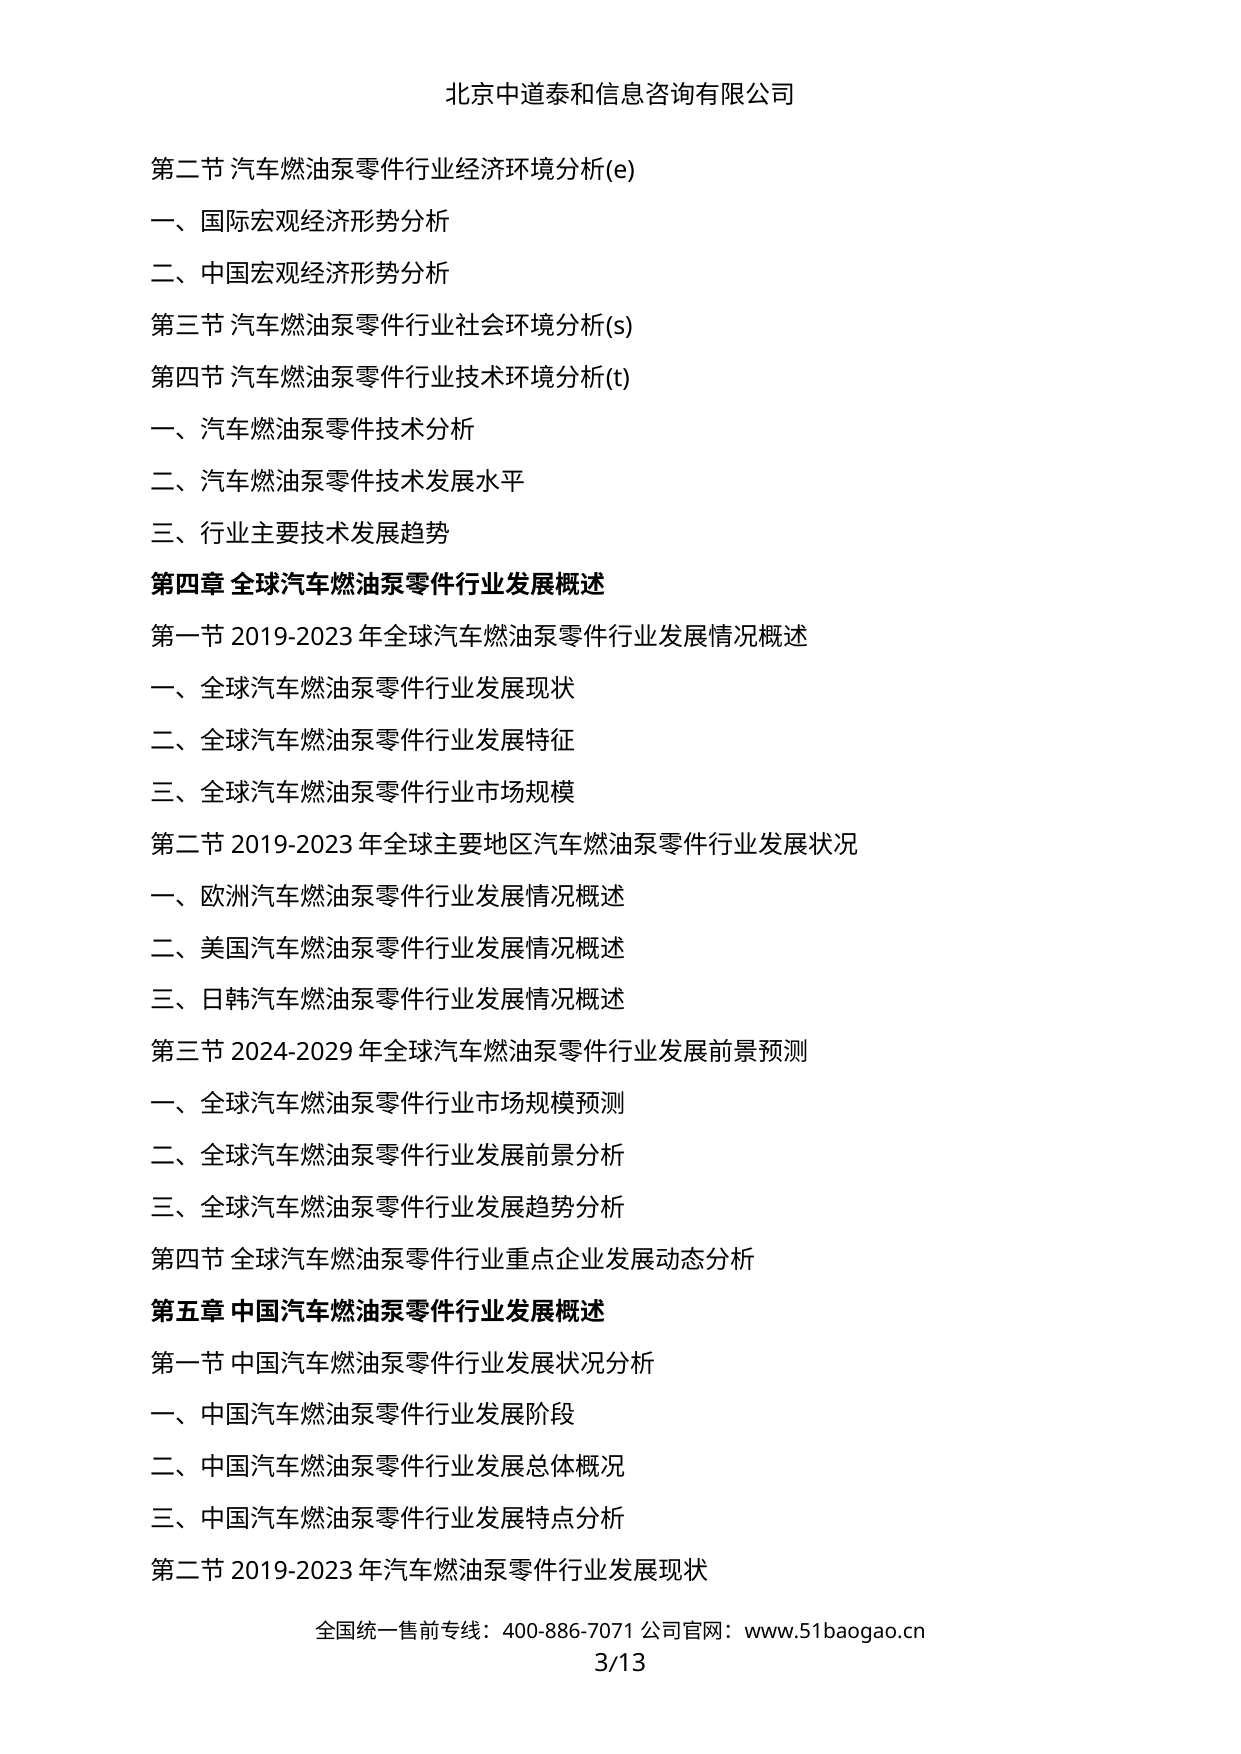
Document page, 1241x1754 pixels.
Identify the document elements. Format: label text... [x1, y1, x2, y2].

text 第二节 2019-2023年汽车燃油泵零件行业发展现状 [150, 1551, 1090, 1587]
text 三、全球汽车燃油泵零件行业发展趋势分析 [150, 1187, 1090, 1224]
text 第二节 2019-2023年全球主要地区汽车燃油泵零件行业发展状况 [150, 824, 1090, 861]
text 第三节 汽车燃油泵零件行业社会环境分析(s) [150, 306, 1090, 342]
text 二、美国汽车燃油泵零件行业发展情况概述 [150, 928, 1090, 964]
text 第二节 汽车燃油泵零件行业经济环境分析(e) [150, 150, 1090, 186]
text 一、欧洲汽车燃油泵零件行业发展情况概述 [150, 876, 1090, 912]
text 第四节 全球汽车燃油泵零件行业重点企业发展动态分析 [150, 1239, 1090, 1276]
text 三、日韩汽车燃油泵零件行业发展情况概述 [150, 980, 1090, 1016]
text 第四节 汽车燃油泵零件行业技术环境分析(t) [150, 357, 1090, 394]
text 二、中国汽车燃油泵零件行业发展总体概况 [150, 1447, 1090, 1483]
text 一、国际宏观经济形势分析 [150, 202, 1090, 238]
text 第一节 2019-2023年全球汽车燃油泵零件行业发展情况概述 [150, 617, 1090, 653]
text 三、全球汽车燃油泵零件行业市场规模 [150, 772, 1090, 809]
text 三、行业主要技术发展趋势 [150, 513, 1090, 549]
text 第三节 2024-2029年全球汽车燃油泵零件行业发展前景预测 [150, 1032, 1090, 1068]
text 一、汽车燃油泵零件技术分析 [150, 409, 1090, 446]
text 二、全球汽车燃油泵零件行业发展前景分析 [150, 1136, 1090, 1172]
text 二、汽车燃油泵零件技术发展水平 [150, 461, 1090, 497]
text 一、全球汽车燃油泵零件行业市场规模预测 [150, 1084, 1090, 1120]
text 二、中国宏观经济形势分析 [150, 254, 1090, 290]
text 二、全球汽车燃油泵零件行业发展特征 [150, 721, 1090, 757]
text 一、中国汽车燃油泵零件行业发展阶段 [150, 1395, 1090, 1431]
text 第五章 中国汽车燃油泵零件行业发展概述 [150, 1291, 1090, 1327]
text 第一节 中国汽车燃油泵零件行业发展状况分析 [150, 1343, 1090, 1379]
text 一、全球汽车燃油泵零件行业发展现状 [150, 669, 1090, 705]
text 三、中国汽车燃油泵零件行业发展特点分析 [150, 1499, 1090, 1535]
text 第四章 全球汽车燃油泵零件行业发展概述 [150, 565, 1090, 601]
